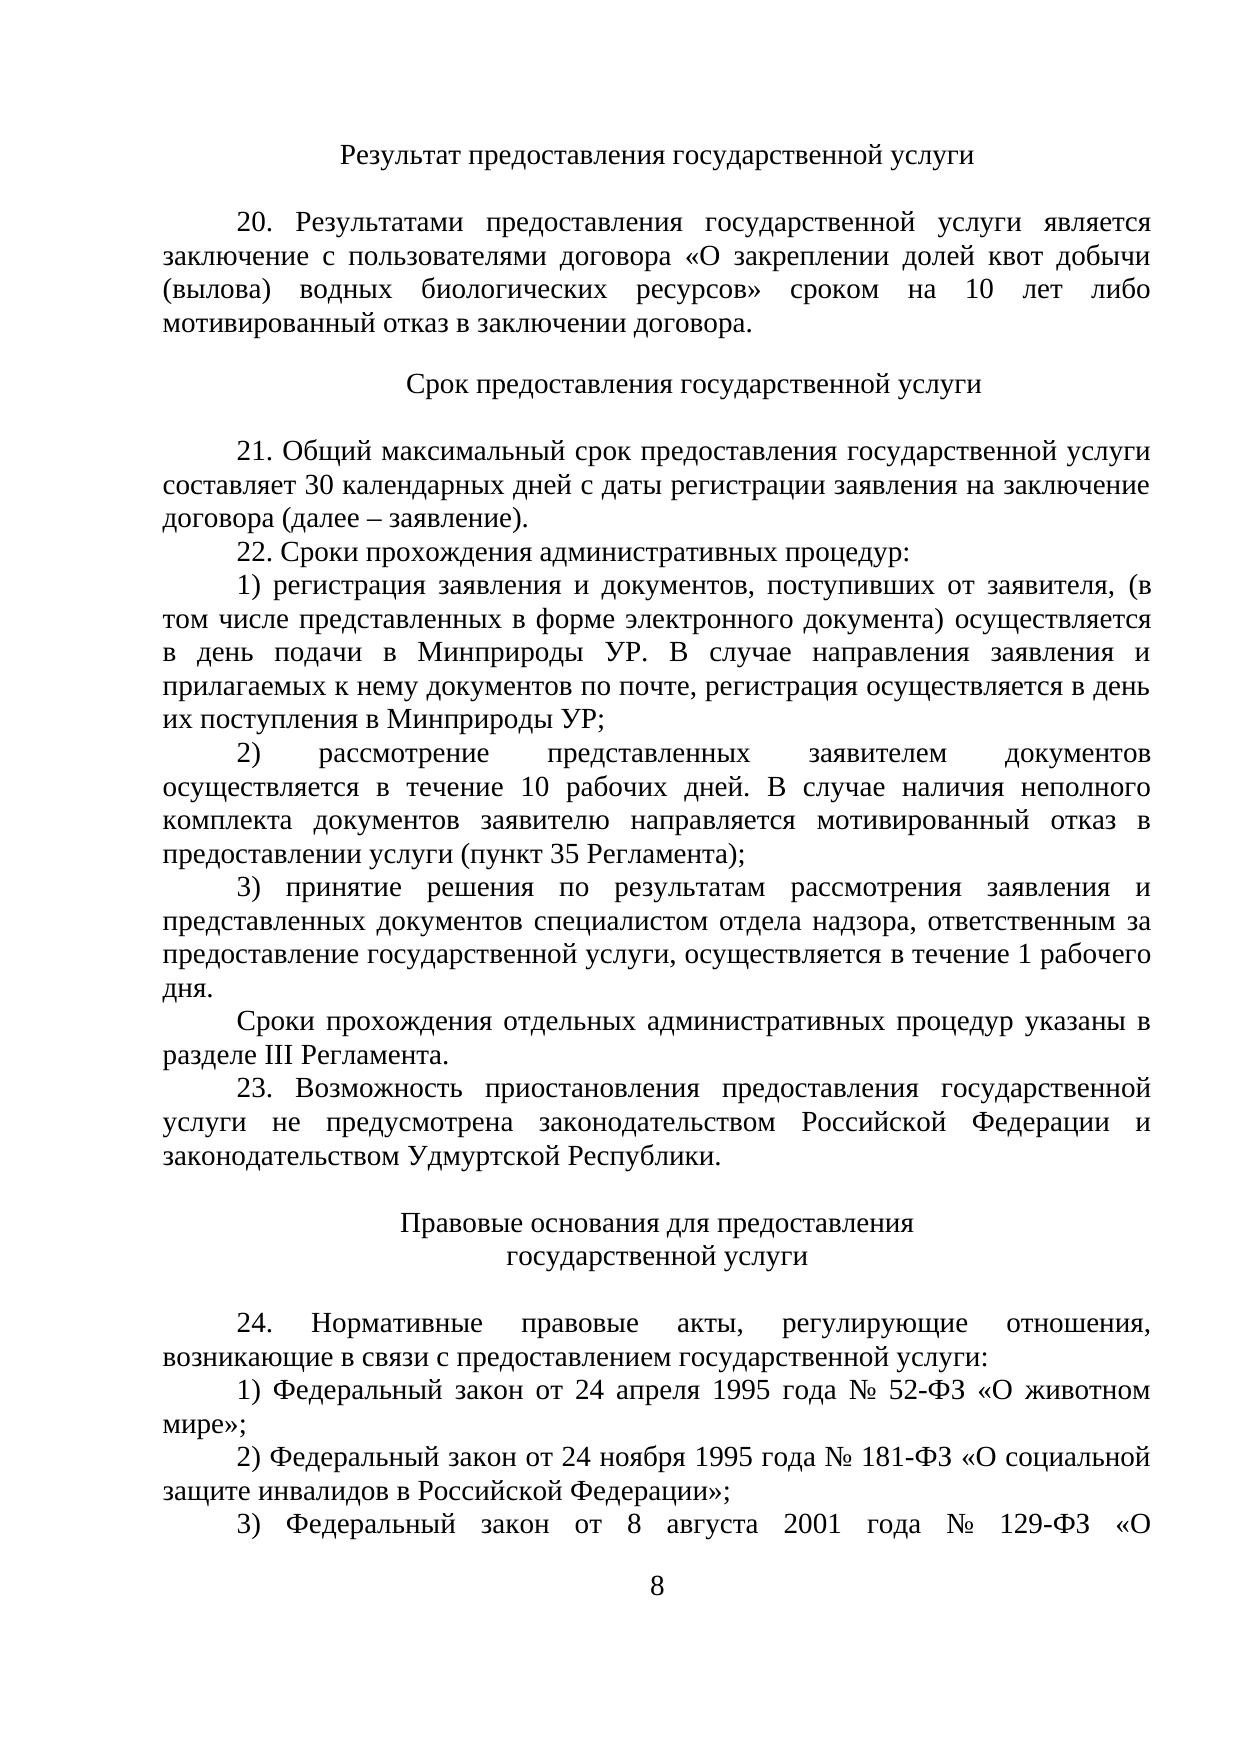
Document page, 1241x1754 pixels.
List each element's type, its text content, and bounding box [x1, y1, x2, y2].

text 1) регистрация заявления и документов, поступивших от заявителя, (в том числе представленных в форме электронного документа) осуществляется в день подачи в Минприроды УР. В случае направления заявления и прилагаемых к нему документов по почте, регистрация осуществляется в день их поступления в Минприроды УР; [162, 567, 1152, 735]
text 24. Нормативные правовые акты, регулирующие отношения, возникающие в связи с предоставлением государственной услуги: [162, 1305, 1152, 1372]
text Результат предоставления государственной услуги [162, 137, 1152, 171]
text 21. Общий максимальный срок предоставления государственной услуги составляет 30 календарных дней с даты регистрации заявления на заключение договора (далее – заявление). [162, 433, 1152, 534]
text 1) Федеральный закон от 24 апреля 1995 года № 52-ФЗ «О животном мире»; [162, 1372, 1152, 1439]
text 3) принятие решения по результатам рассмотрения заявления и представленных документов специалистом отдела надзора, ответственным за предоставление государственной услуги, осуществляется в течение 1 рабочего дня. [162, 869, 1152, 1003]
text Срок предоставления государственной услуги [162, 366, 1152, 400]
text Правовые основания для предоставления [162, 1205, 1152, 1238]
text 20. Результатами предоставления государственной услуги является заключение с пользователями договора «О закреплении долей квот добычи (вылова) водных биологических ресурсов» сроком на 10 лет либо мотивированный отказ в заключении договора. [162, 204, 1152, 338]
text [162, 1507, 1152, 1540]
text 2) рассмотрение представленных заявителем документов осуществляется в течение 10 рабочих дней. В случае наличия неполного комплекта документов заявителю направляется мотивированный отказ в предоставлении услуги (пункт 35 Регламента); [162, 735, 1152, 869]
text государственной услуги [162, 1238, 1152, 1272]
text Сроки прохождения отдельных административных процедур указаны в разделе III Регламента. [162, 1003, 1152, 1071]
text 23. Возможность приостановления предоставления государственной услуги не предусмотрена законодательством Российской Федерации и законодательством Удмуртской Республики. [162, 1071, 1152, 1171]
text 2) Федеральный закон от 24 ноября 1995 года № 181-ФЗ «О социальной защите инвалидов в Российской Федерации»; [162, 1439, 1152, 1507]
text 22. Сроки прохождения административных процедур: [162, 534, 1152, 567]
